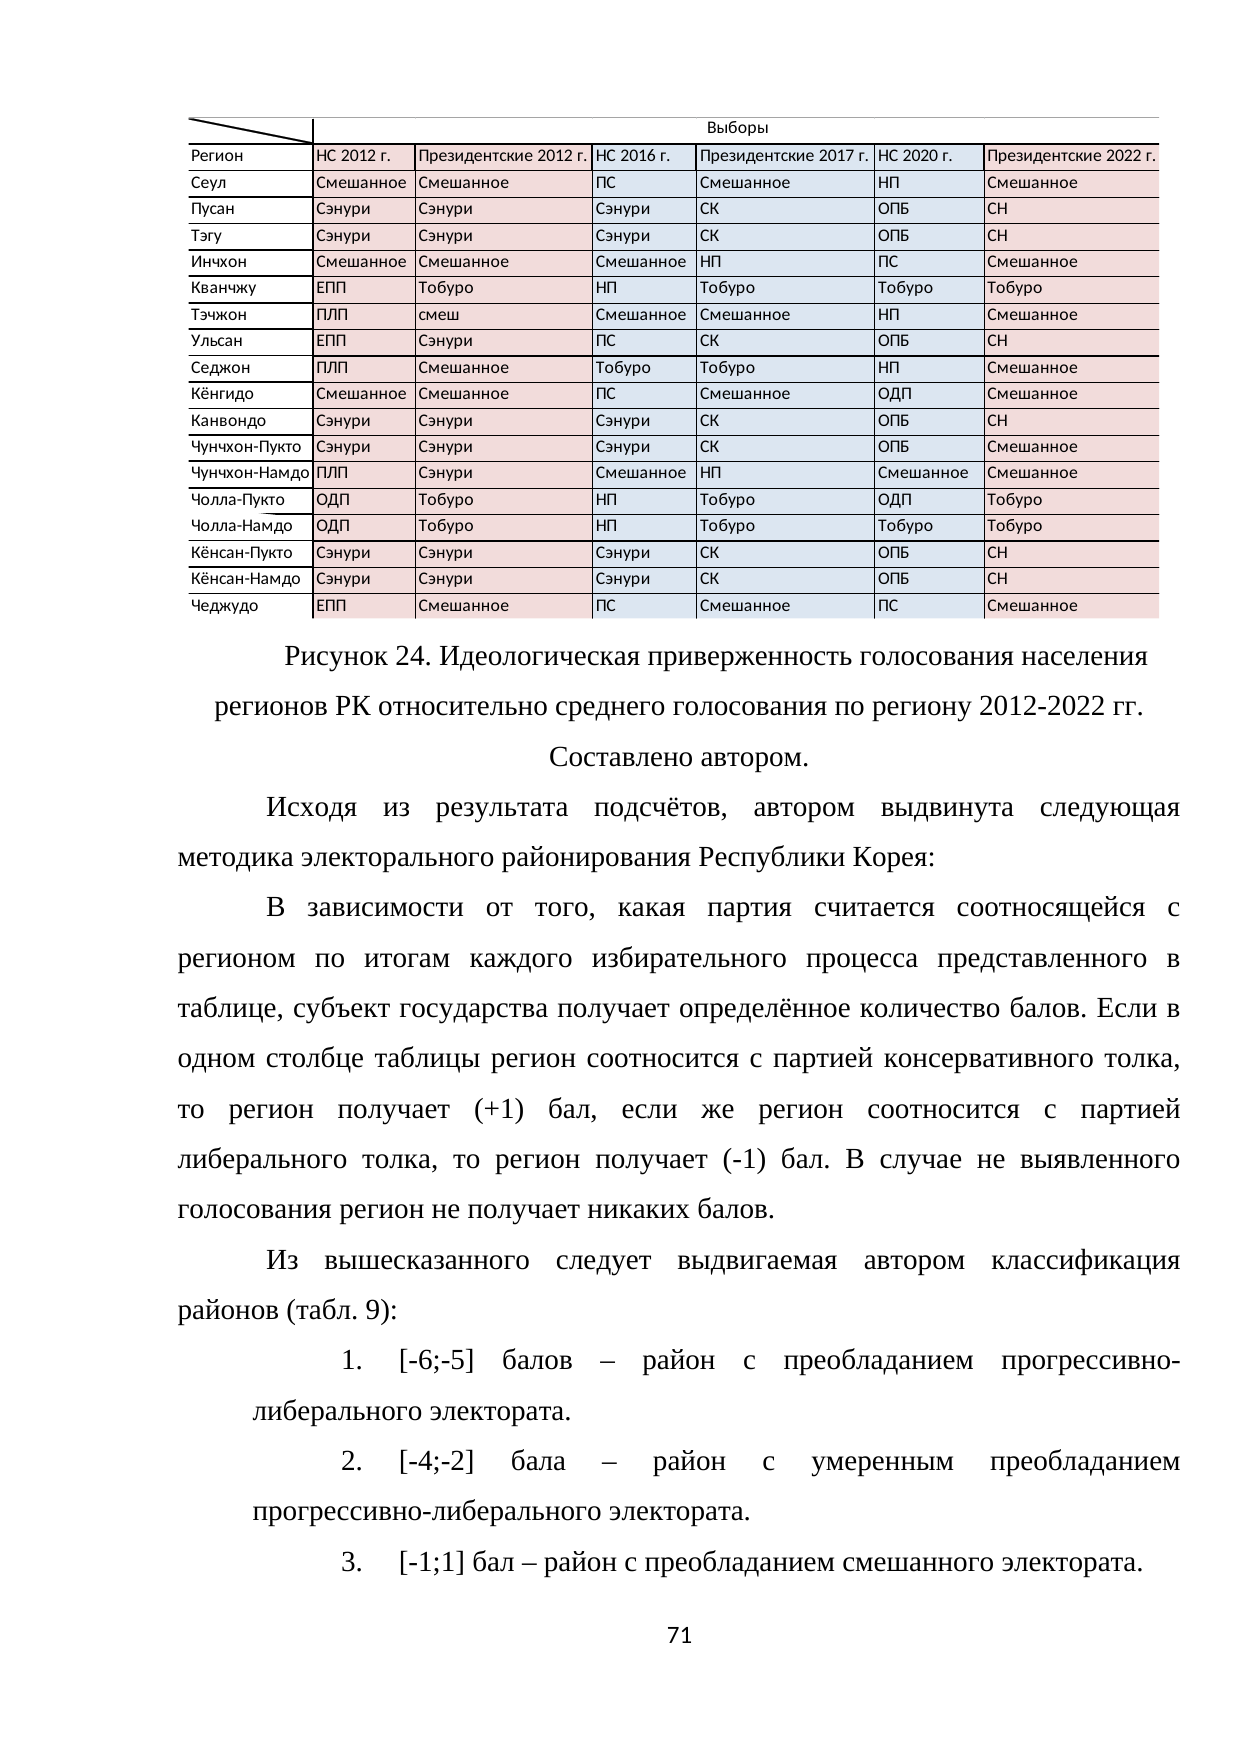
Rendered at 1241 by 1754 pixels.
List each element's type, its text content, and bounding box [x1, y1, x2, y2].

text Из вышесказанного следует выдвигаемая автором классификация районов (табл. 9): [177, 1242, 1181, 1326]
list [-1;1] бал – район с преобладанием смешанного электората. [252, 1544, 1181, 1577]
text Рисунок 24. Идеологическая приверженность голосования населения регионов РК относительно среднего голосования по региону 2012-2022 гг. Составлено автором. [177, 118, 1181, 772]
text В зависимости от того, какая партия считается соотносящейся с регионом по итогам каждого избирательного процесса представленного в таблице, субъект государства получает определённое количество балов. Если в одном столбце таблицы регион соотносится с партией консервативного толка, то регион получает (+1) бал, если же регион соотносится с партией либерального толка, то регион получает (-1) бал. В случае не выявленного голосования регион не получает никаких балов. [177, 889, 1181, 1225]
list [-6;-5] балов – район с преобладанием прогрессивно-либерального электората. [252, 1342, 1181, 1426]
text Исходя из результата подсчётов, автором выдвинута следующая методика электорального районирования Республики Корея: [177, 789, 1181, 873]
list [-4;-2] бала – район с умеренным преобладанием прогрессивно-либерального электората. [252, 1443, 1181, 1527]
